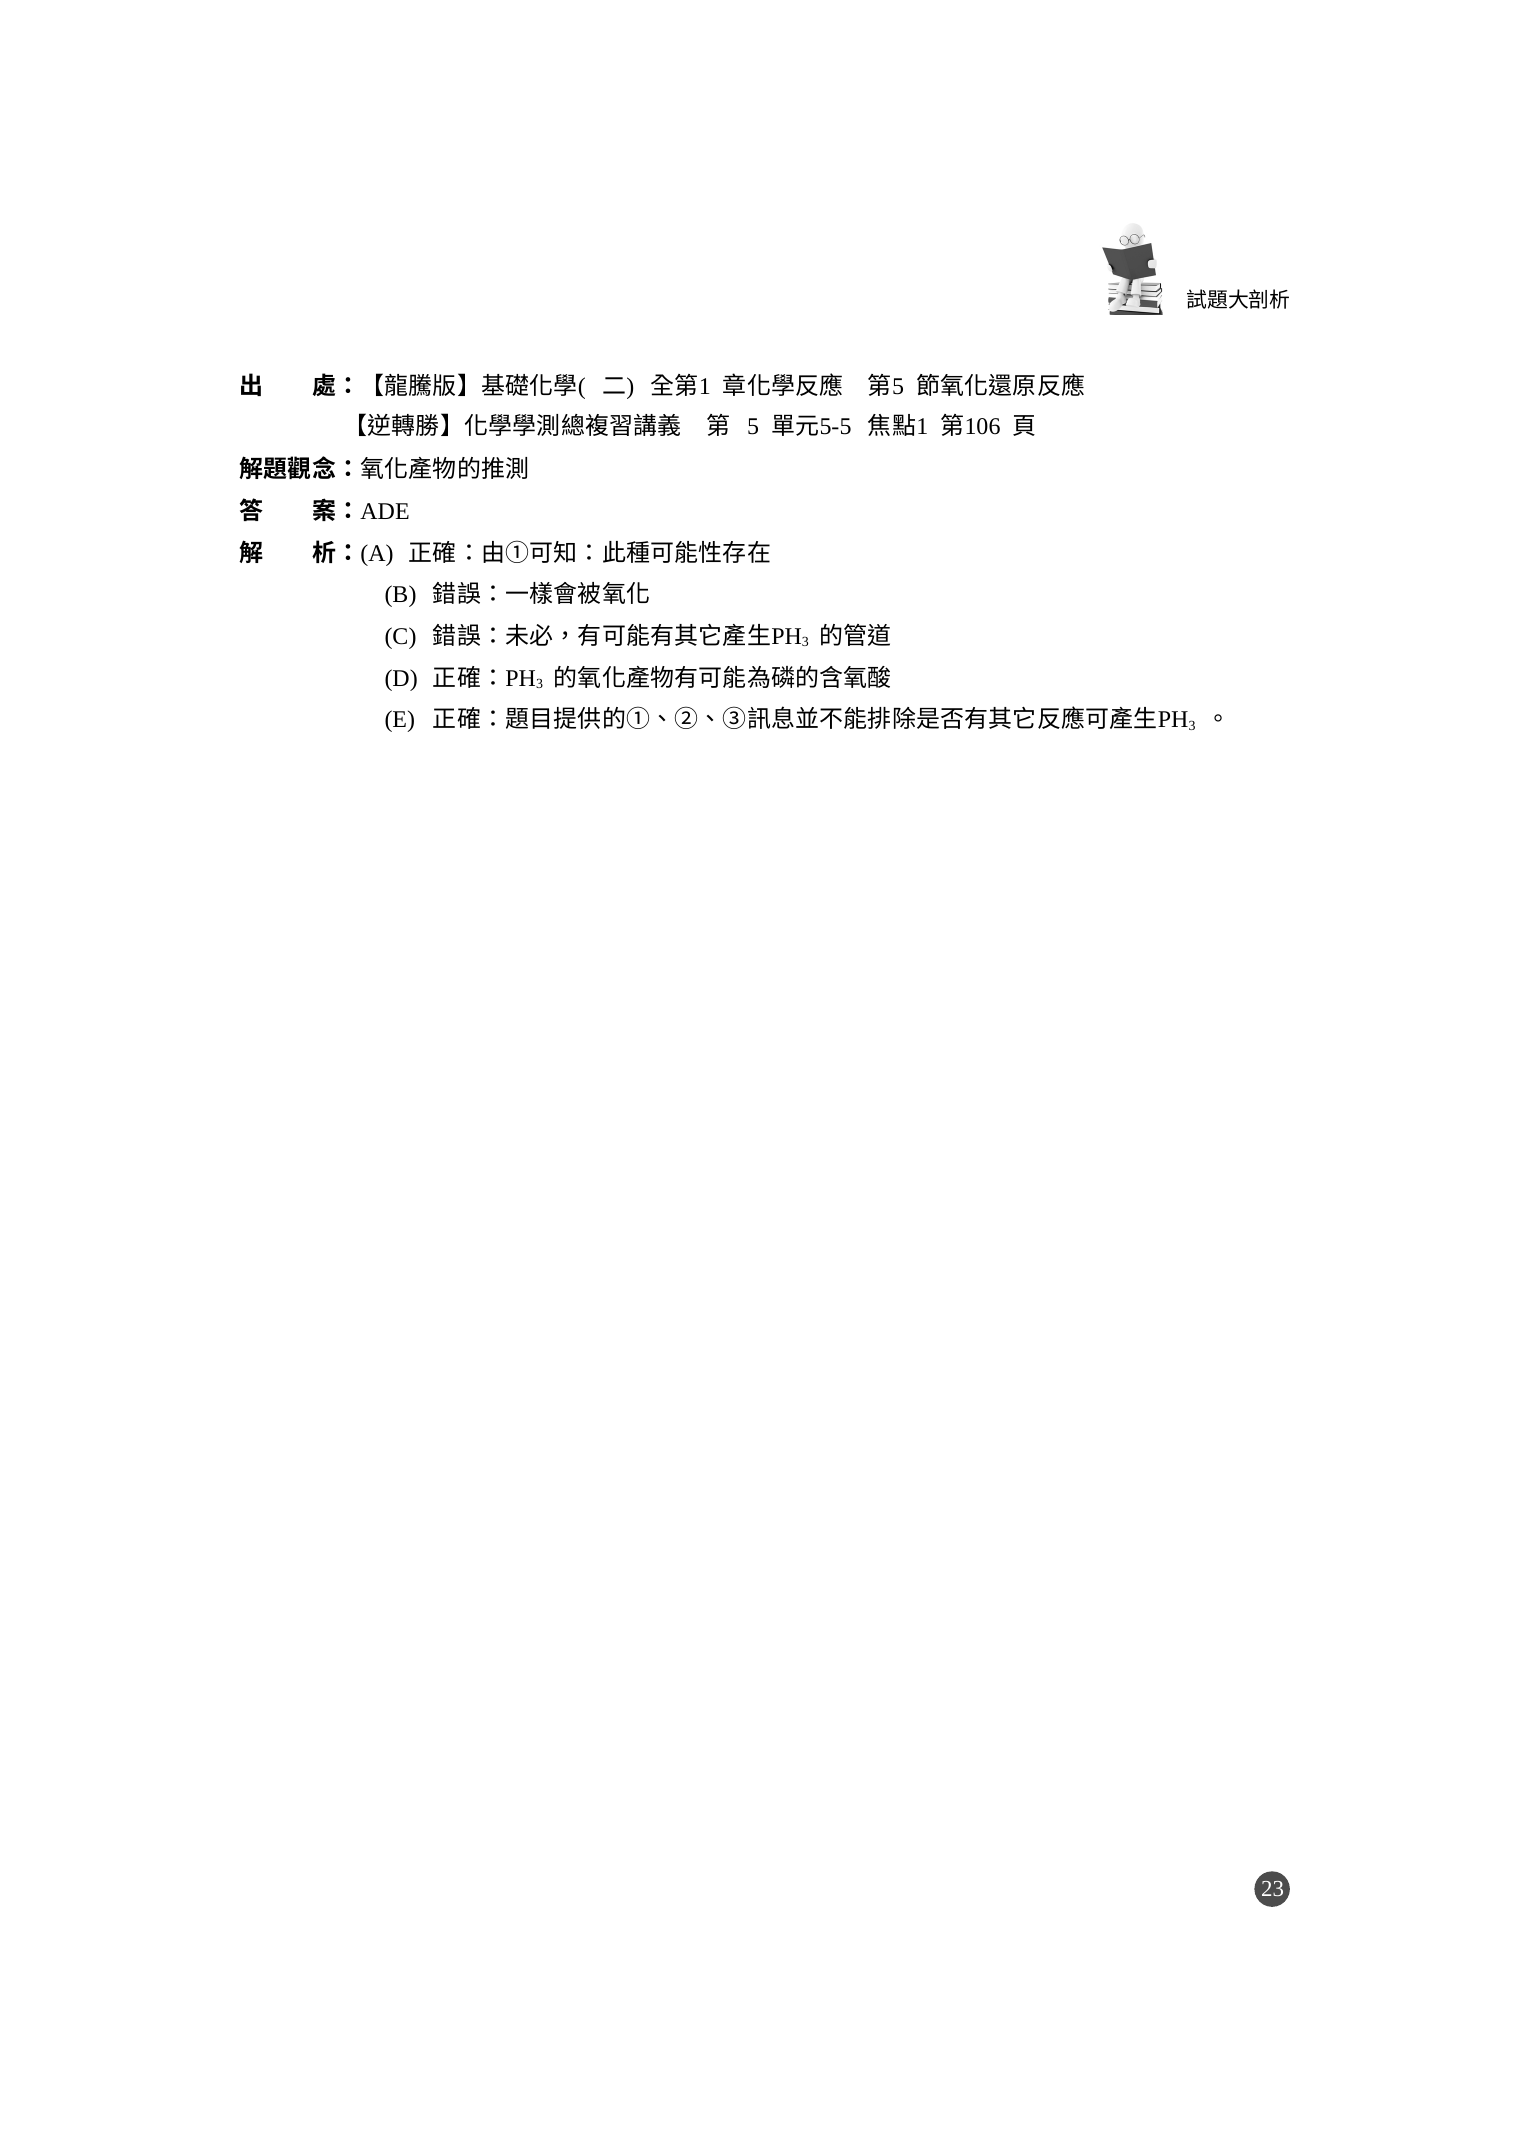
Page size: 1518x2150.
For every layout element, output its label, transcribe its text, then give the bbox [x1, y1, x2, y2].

picture [1083, 221, 1178, 315]
text 答 案：ADE [239, 488, 1278, 530]
text 【逆轉勝】化學學測總複習講義 第5單元5-5焦點1第106頁 [239, 405, 1278, 447]
text 解 析：(A)正確：由①可知：此種可能性存在 (B)錯誤：一樣會被氧化 (C)錯誤：未必，有可能有其它產生PH3的管道 (D)正確：PH3的氧化產物有可能為磷的含氧酸 (E)正確：題目提供的①、②、③訊息並不能排除是否有其它反應可產生PH3。 [239, 530, 1278, 738]
text 出 處：【龍騰版】基礎化學(二)全第1章化學反應 第5節氧化還原反應 [239, 363, 1278, 405]
text 解題觀念：氧化產物的推測 [239, 447, 1278, 488]
